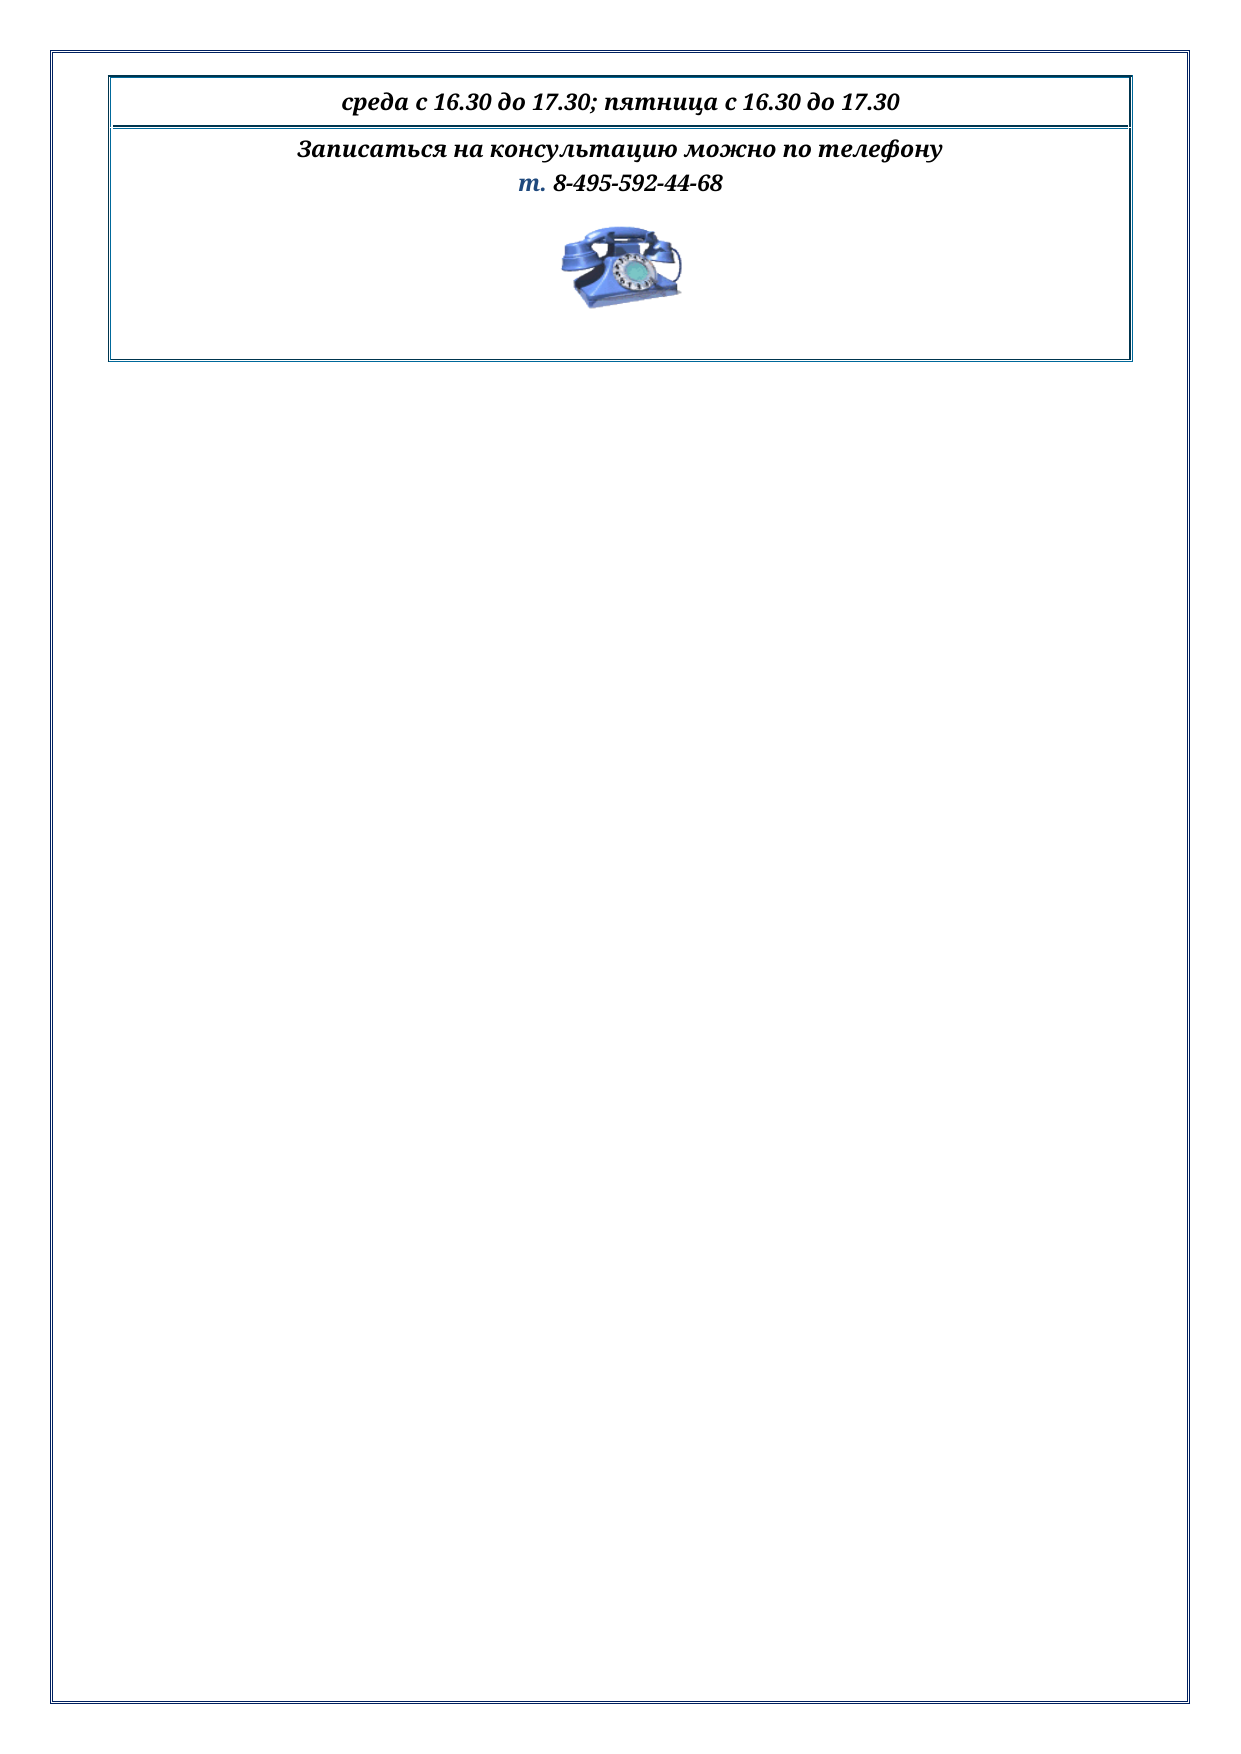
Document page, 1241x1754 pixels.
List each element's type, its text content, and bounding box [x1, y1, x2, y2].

picture [549, 201, 692, 317]
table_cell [111, 78, 1129, 125]
table_cell Записаться на консультацию можно по телефону т. 8-495-592-44-68 [111, 125, 1130, 359]
